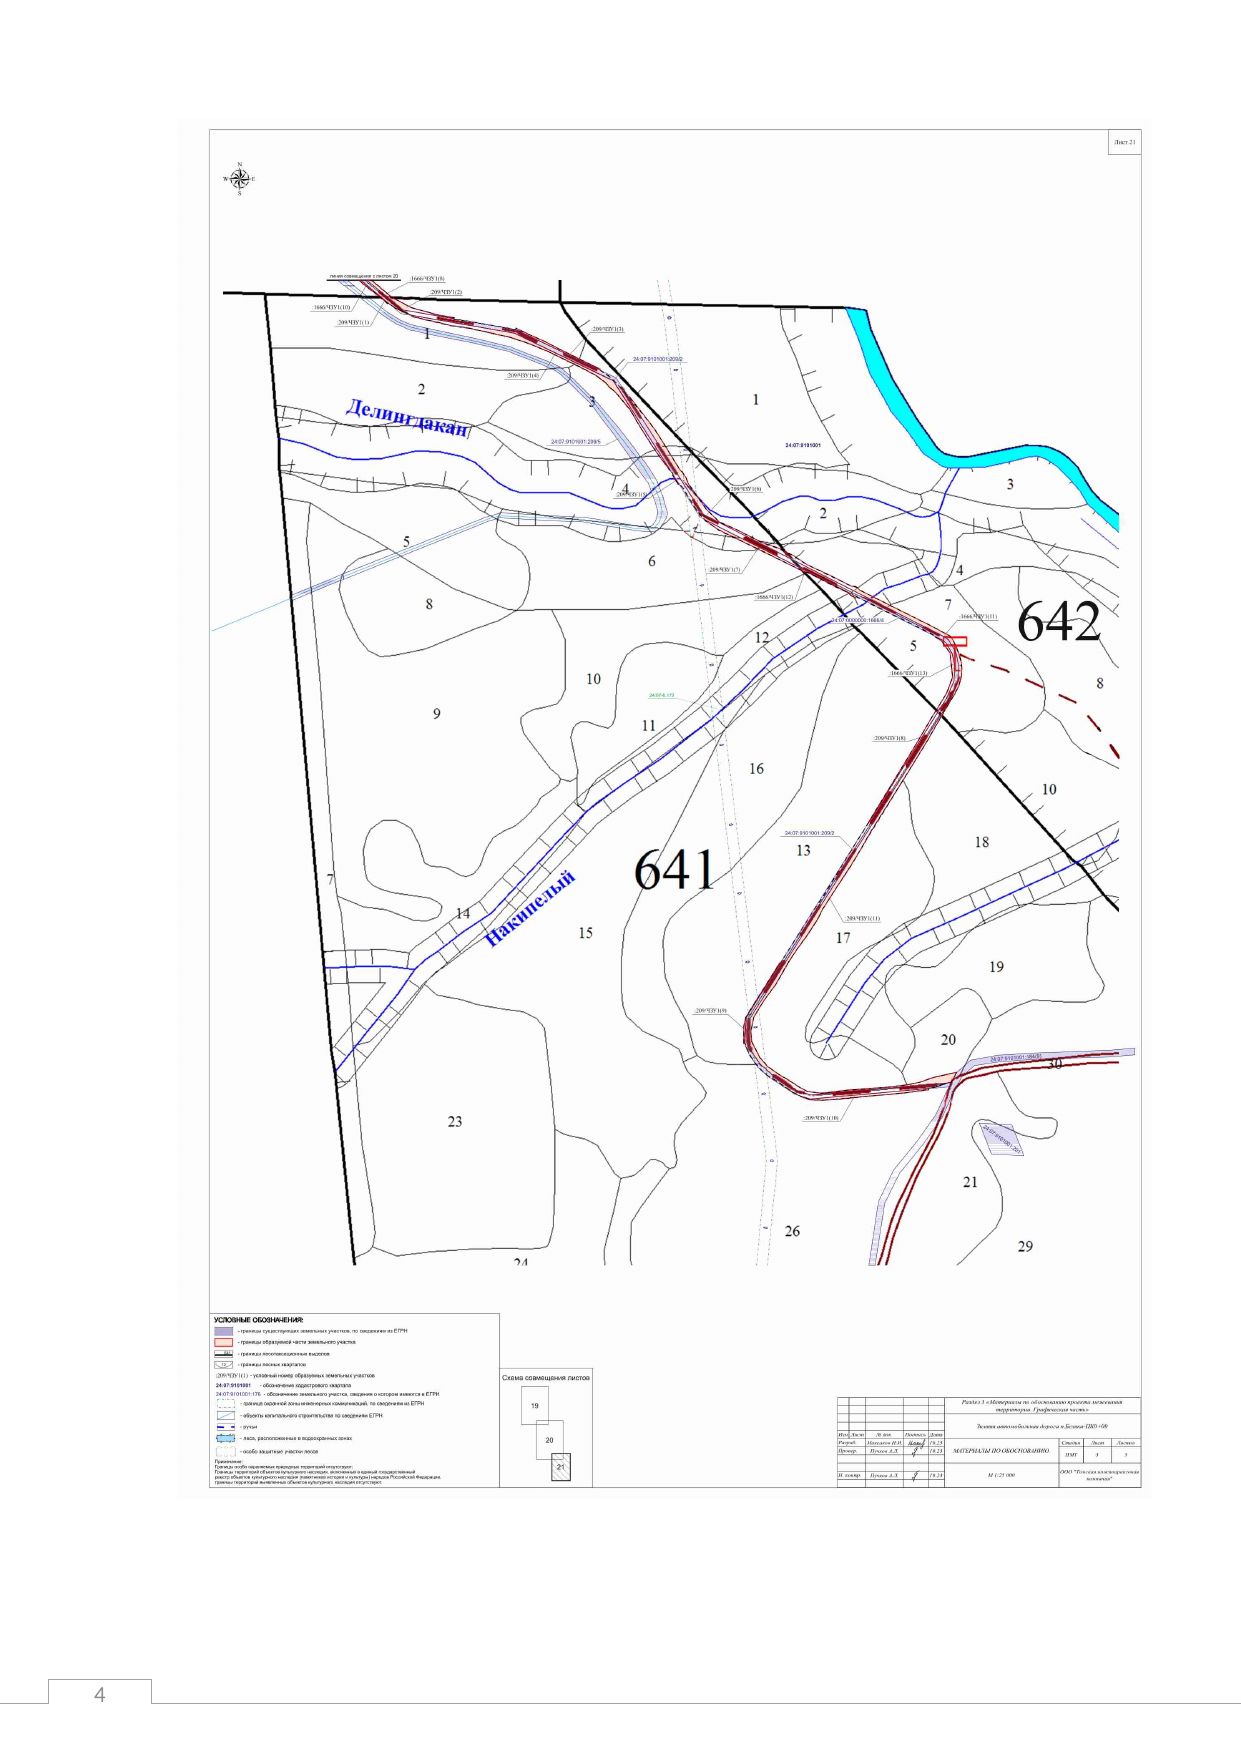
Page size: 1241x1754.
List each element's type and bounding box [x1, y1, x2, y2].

picture [177, 118, 1152, 1499]
